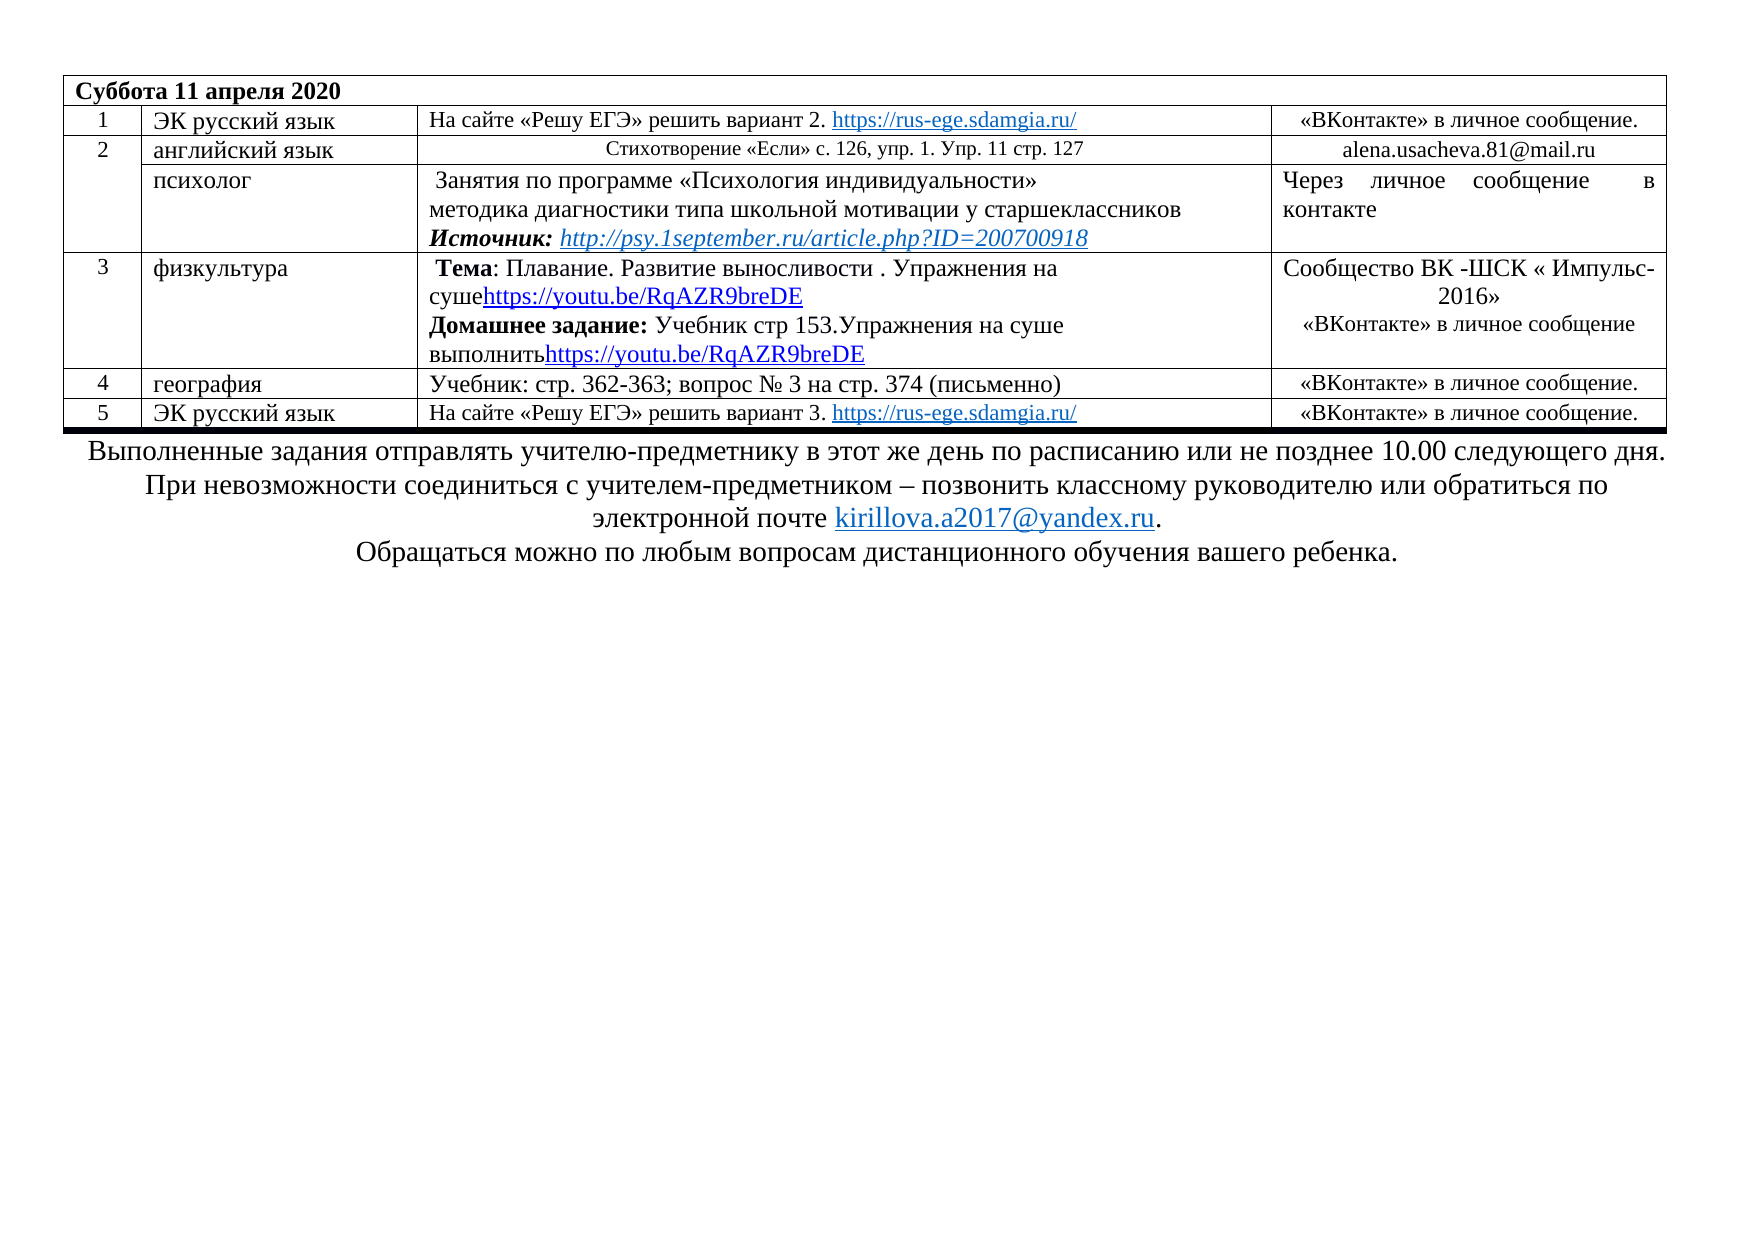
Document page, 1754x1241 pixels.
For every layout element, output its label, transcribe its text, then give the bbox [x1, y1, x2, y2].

table_cell английский язык [142, 136, 417, 164]
table_cell география [142, 369, 417, 397]
table_cell 2 [64, 136, 141, 252]
table_cell Через личное сообщение в контакте [1272, 165, 1666, 252]
table_cell «ВКонтакте» в личное сообщение. [1272, 399, 1666, 427]
table_cell Занятия по программе «Психология индивидуальности» методика диагностики типа школьной мотивации у старшеклассников Источник: http://psy.1september.ru/article.php?ID=200700918 [418, 165, 1271, 252]
text Обращаться можно по любым вопросам дистанционного обучения вашего ребенка. [75, 534, 1679, 568]
table_cell 4 [64, 369, 141, 397]
table_cell ЭК русский язык [142, 399, 417, 427]
table_cell ЭК русский язык [142, 106, 417, 134]
table_cell На сайте «Решу ЕГЭ» решить вариант 2. https://rus-ege.sdamgia.ru/ [418, 106, 1271, 134]
text При невозможности соединиться с учителем-предметником – позвонить классному руководителю или обратиться по электронной почте kirillova.a2017@yandex.ru. [75, 467, 1679, 534]
table_cell Тема: Плавание. Развитие выносливости . Упражнения на сушеhttps://youtu.be/RqAZR9breDE Домашнее задание: Учебник стр 153.Упражнения на суше выполнитьhttps://youtu.be/RqAZR9breDE [418, 253, 1271, 368]
table_cell Стихотворение «Если» с. 126, упр. 1. Упр. 11 стр. 127 [418, 136, 1271, 164]
text Выполненные задания отправлять учителю-предметнику в этот же день по расписанию или не позднее 10.00 следующего дня. [75, 433, 1679, 467]
table_cell 3 [64, 253, 141, 368]
table_cell Сообщество ВК -ШСК « Импульс-2016» «ВКонтакте» в личное сообщение [1272, 253, 1666, 368]
table_cell «ВКонтакте» в личное сообщение. [1272, 369, 1666, 397]
table_cell Суббота 11 апреля 2020 [64, 76, 1666, 105]
table_cell 1 [64, 106, 141, 134]
table_cell alena.usacheva.81@mail.ru [1272, 136, 1666, 164]
table_cell психолог [142, 165, 417, 252]
table_cell Учебник: стр. 362-363; вопрос № 3 на стр. 374 (письменно) [418, 369, 1271, 397]
table_cell На сайте «Решу ЕГЭ» решить вариант 3. https://rus-ege.sdamgia.ru/ [418, 399, 1271, 427]
table_cell «ВКонтакте» в личное сообщение. [1272, 106, 1666, 134]
table_cell физкультура [142, 253, 417, 368]
table_cell 5 [64, 399, 141, 427]
